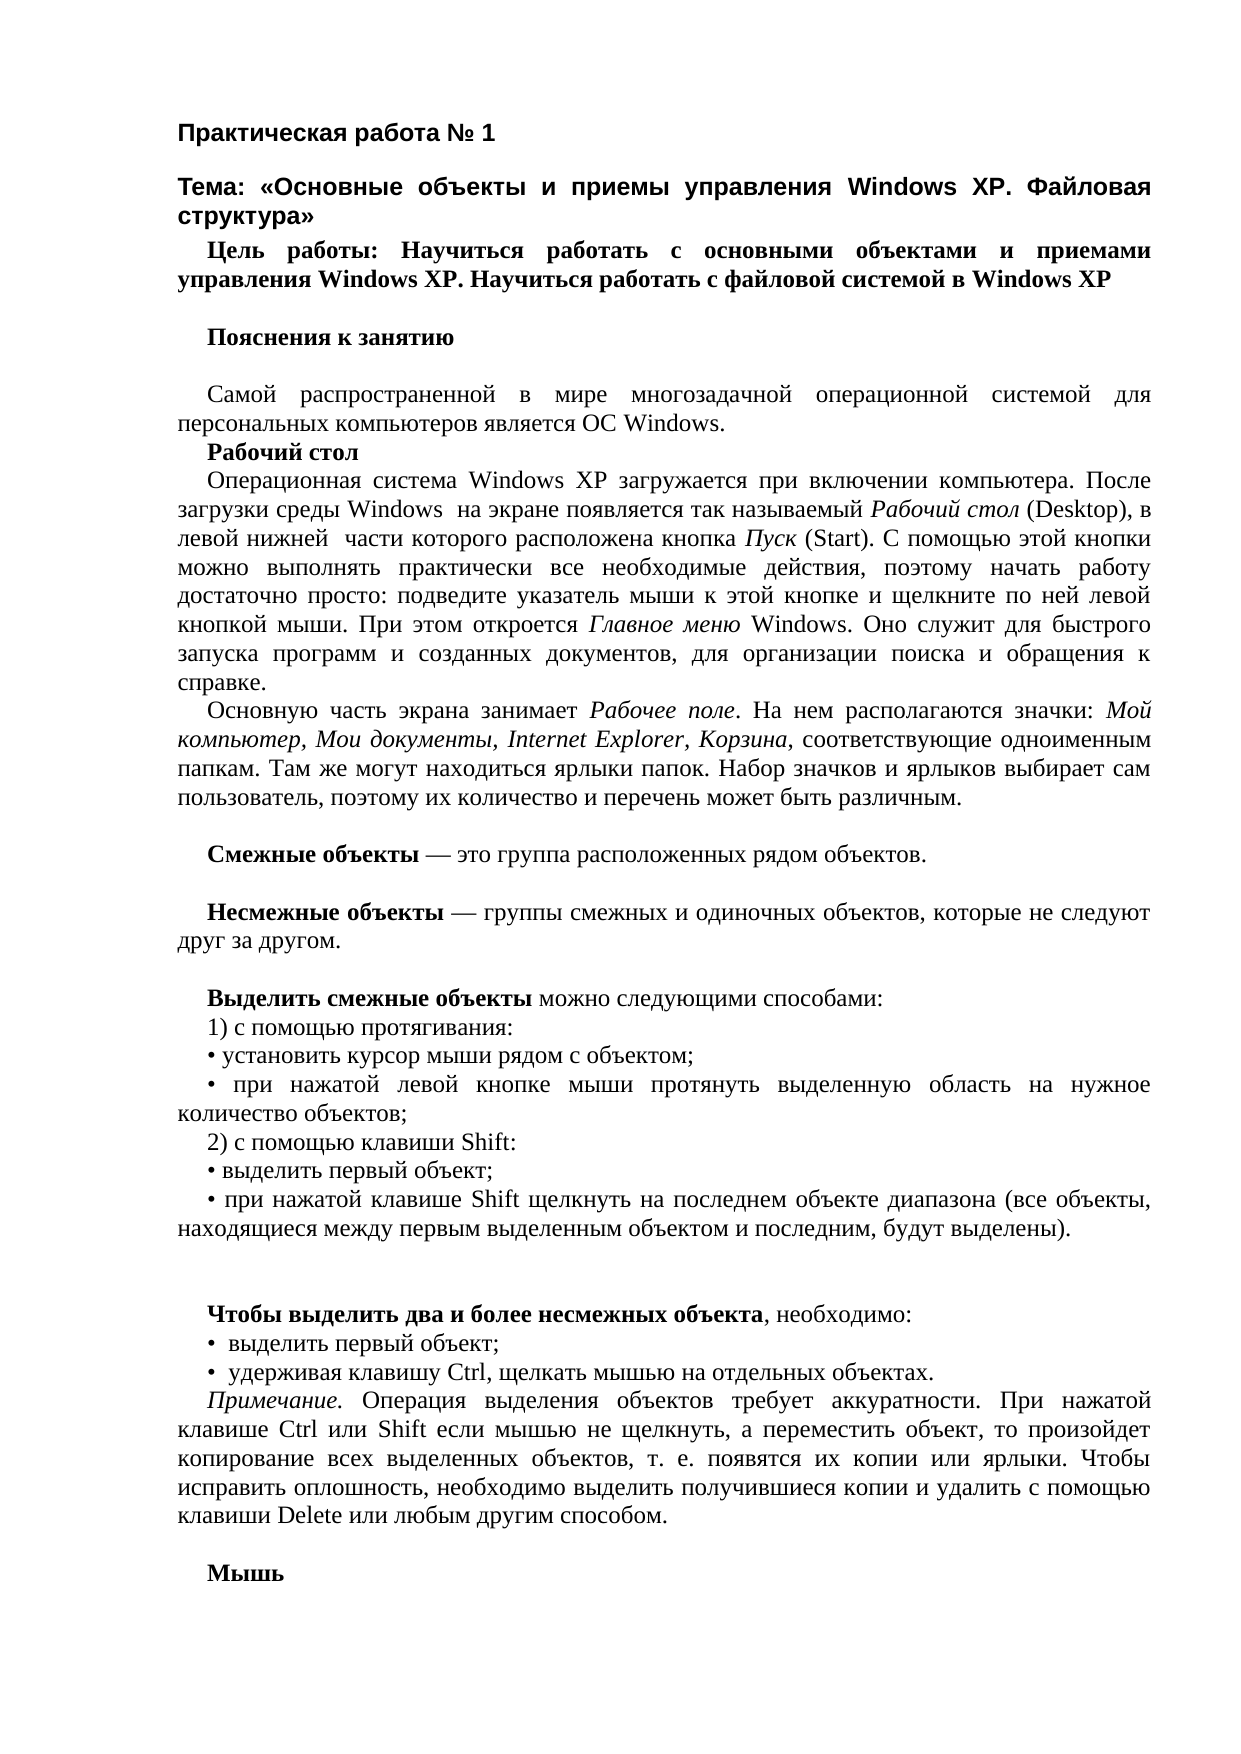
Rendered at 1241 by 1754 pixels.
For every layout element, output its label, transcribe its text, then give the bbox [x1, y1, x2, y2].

text Мышь [177, 1558, 1152, 1587]
subtitle Тема: «Основные объекты и приемы управления Windows XP. Файловая структура» [177, 172, 1152, 229]
subtitle Практическая работа № 1 [177, 118, 1181, 147]
text • при нажатой левой кнопке мыши протянуть выделенную область на нужное количество объектов; [177, 1069, 1152, 1127]
text Пояснения к занятию [177, 322, 1152, 351]
text Основную часть экрана занимает Рабочее поле. На нем располагаются значки: Мой компьютер, Мои документы, Internet Explorer, Корзина, соответствующие одноименным папкам. Там же могут находиться ярлыки папок. Набор значков и ярлыков выбирает сам пользователь, поэтому их количество и перечень может быть различным. [177, 696, 1152, 811]
text Примечание. Операция выделения объектов требует аккуратности. При нажатой клавише Ctrl или Shift если мышью не щелкнуть, а переместить объект, то произойдет копирование всех выделенных объектов, т. е. появятся их копии или ярлыки. Чтобы исправить оплошность, необходимо выделить получившиеся копии и удалить с помощью клавиши Delete или любым другим способом. [177, 1386, 1152, 1529]
text Самой распространенной в мире многозадачной операционной системой для персональных компьютеров является ОС Windows. [177, 379, 1152, 437]
text Рабочий стол [177, 437, 1152, 466]
text • выделить первый объект; [177, 1156, 1152, 1184]
text • при нажатой клавише Shift щелкнуть на последнем объекте диапазона (все объекты, находящиеся между первым выделенным объектом и последним, будут выделены). [177, 1184, 1152, 1242]
text 2) с помощью клавиши Shift: [177, 1127, 1152, 1156]
text • установить курсор мыши рядом с объектом; [177, 1041, 1152, 1069]
text • выделить первый объект; [177, 1328, 1152, 1357]
text 1) с помощью протягивания: [177, 1012, 1152, 1041]
text Операционная система Windows XP загружается при включении компьютера. После загрузки среды Windows на экране появляется так называемый Рабочий стол (Desktop), в левой нижней части которого расположена кнопка Пуск (Start). С помощью этой кнопки можно выполнять практически все необходимые действия, поэтому начать работу достаточно просто: подведите указатель мыши к этой кнопке и щелкните по ней левой кнопкой мыши. При этом откроется Главное меню Windows. Оно служит для быстрого запуска программ и созданных документов, для организации поиска и обращения к справке. [177, 466, 1152, 696]
text • удерживая клавишу Ctrl, щелкать мышью на отдельных объектах. [177, 1357, 1152, 1386]
text Смежные объекты — это группа расположенных рядом объектов. [177, 839, 1152, 868]
text Несмежные объекты — группы смежных и одиночных объектов, которые не следуют друг за другом. [177, 897, 1152, 954]
text Цель работы: Научиться работать с основными объектами и приемами управления Windows XP. Научиться работать с файловой системой в Windows XP [177, 236, 1152, 293]
text Выделить смежные объекты можно следующими способами: [177, 983, 1152, 1012]
text Чтобы выделить два и более несмежных объекта, необходимо: [177, 1299, 1152, 1328]
